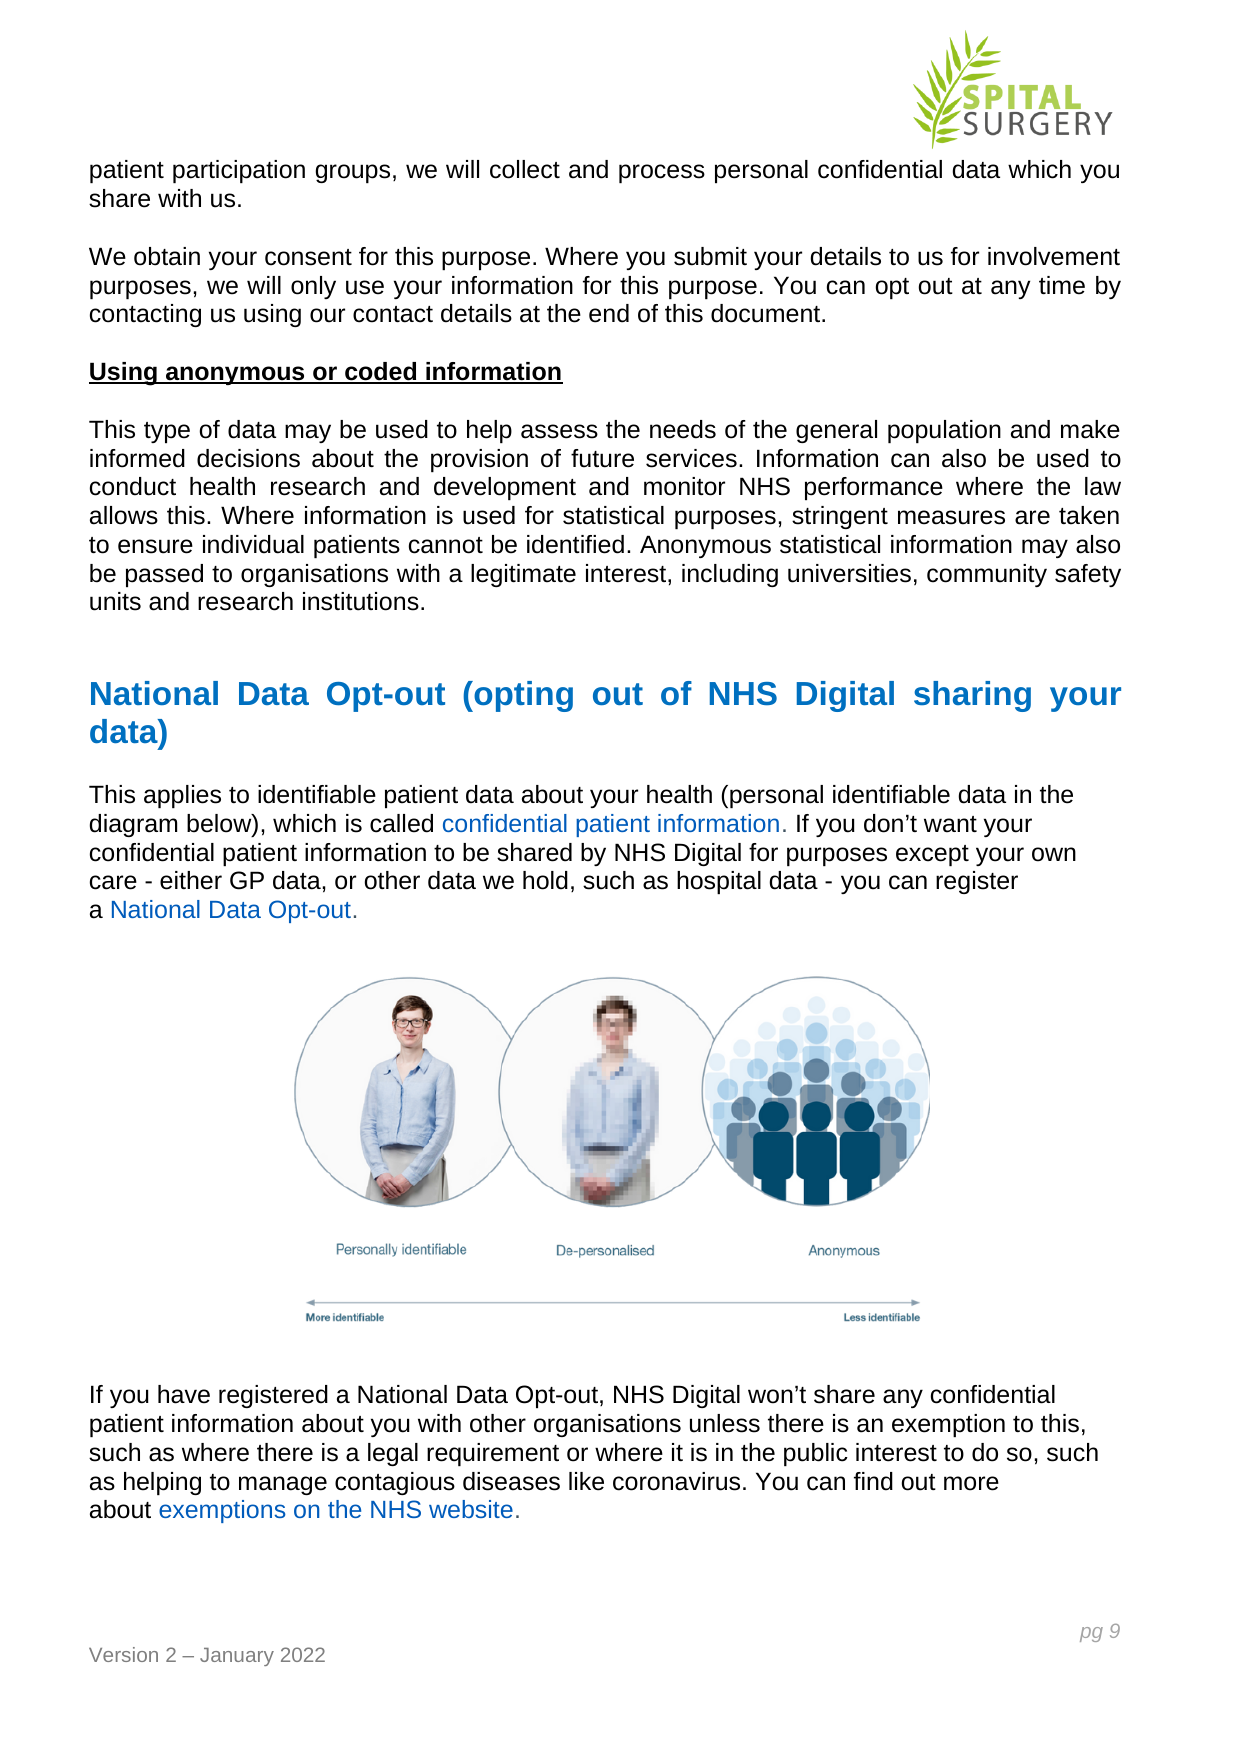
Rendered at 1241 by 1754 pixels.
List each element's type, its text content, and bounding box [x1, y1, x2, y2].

text This applies to identifiable patient data about your health (personal identifiable data in the diagram below), which is called confidential patient information. If you don’t want your confidential patient information to be shared by NHS Digital for purposes except your own care - either GP data, or other data we hold, such as hospital data - you can register a National Data Opt-out. [89, 780, 1123, 924]
text National Data Opt-out (opting out of NHS Digital sharing your data) [89, 674, 1123, 751]
text We obtain your consent for this purpose. Where you submit your details to us for involvement purposes, we will only use your information for this purpose. You can opt out at any time by contacting us using our contact details at the end of this document. [89, 242, 1123, 328]
picture [899, 14, 1123, 156]
text This type of data may be used to help assess the needs of the general population and make informed decisions about the provision of future services. Information can also be used to conduct health research and development and monitor NHS performance where the law allows this. Where information is used for statistical purposes, stringent measures are taken to ensure individual patients cannot be identified. Anonymous statistical information may also be passed to organisations with a legitimate interest, including universities, community safety units and research institutions. [89, 415, 1123, 616]
picture [281, 952, 930, 1352]
text If you have registered a National Data Opt-out, NHS Digital won’t share any confidential patient information about you with other organisations unless there is an exemption to this, such as where there is a legal requirement or where it is in the public interest to do so, such as helping to manage contagious diseases like coronavirus. You can find out more about exemptions on the NHS website. [89, 1380, 1123, 1524]
text Using anonymous or coded information [89, 357, 1123, 386]
